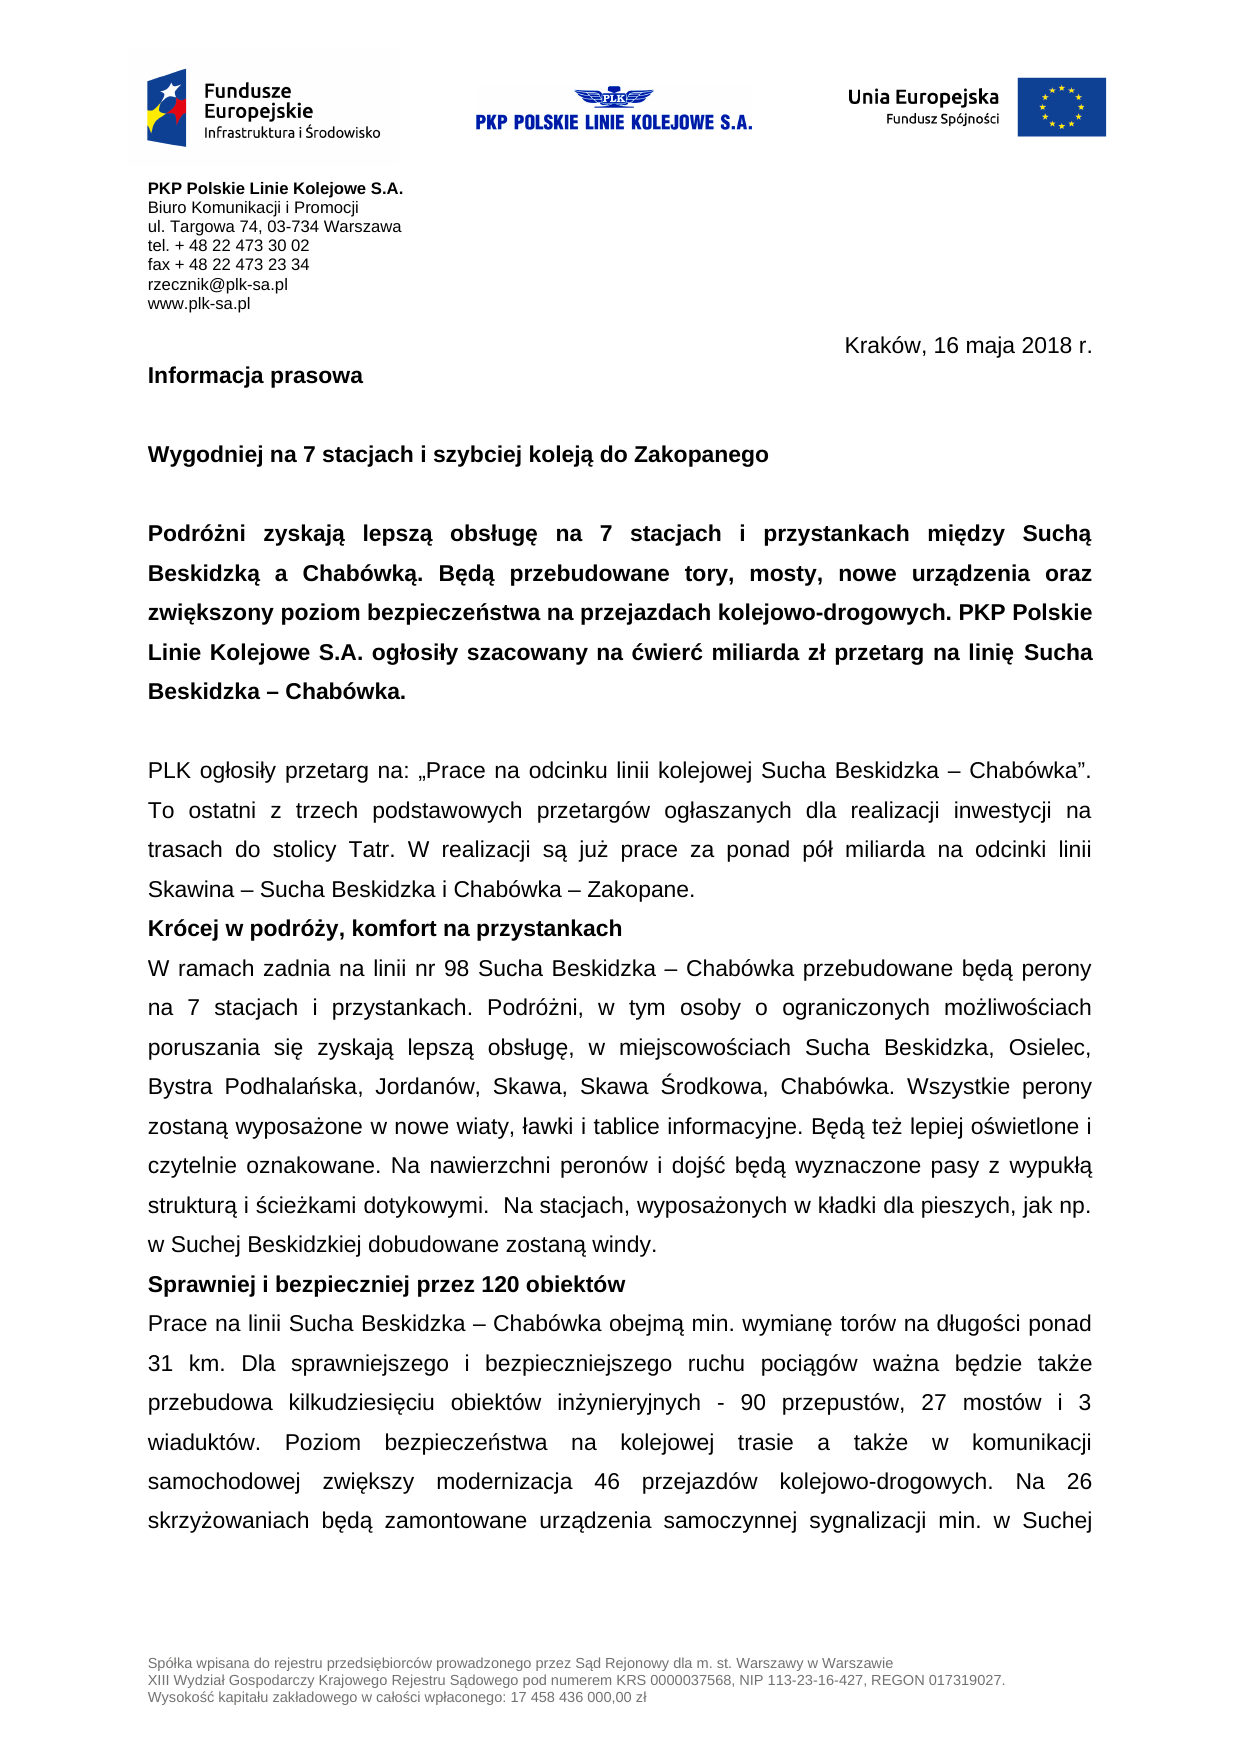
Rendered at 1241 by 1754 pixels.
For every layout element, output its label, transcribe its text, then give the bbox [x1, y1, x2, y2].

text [148, 1310, 1093, 1534]
picture [128, 49, 399, 166]
picture [476, 86, 752, 130]
text Podróżni zyskają lepszą obsługę na 7 stacjach i przystankach między Suchą Beskidzką a Chabówką. Będą przebudowane tory, mosty, nowe urządzenia oraz zwiększony poziom bezpieczeństwa na przejazdach kolejowo-drogowych. PKP Polskie Linie Kolejowe S.A. ogłosiły szacowany na ćwierć miliarda zł przetarg na linię Sucha Beskidzka – Chabówka. [148, 520, 1093, 705]
text fax + 48 22 473 23 34 [148, 255, 1093, 274]
text PLK ogłosiły przetarg na: „Prace na odcinku linii kolejowej Sucha Beskidzka – Chabówka”. To ostatni z trzech podstawowych przetargów ogłaszanych dla realizacji inwestycji na trasach do stolicy Tatr. W realizacji są już prace za ponad pół miliarda na odcinki linii Skawina – Sucha Beskidzka i Chabówka – Zakopane. [148, 757, 1093, 902]
text Krócej w podróży, komfort na przystankach [148, 915, 1093, 942]
text Wygodniej na 7 stacjach i szybciej koleją do Zakopanego [148, 441, 1093, 468]
text tel. + 48 22 473 30 02 [148, 236, 1093, 255]
text Kraków, 16 maja 2018 r. [148, 332, 1093, 358]
picture [827, 59, 1124, 154]
text ul. Targowa 74, 03-734 Warszawa [148, 217, 1093, 236]
text Biuro Komunikacji i Promocji [148, 198, 1093, 217]
text W ramach zadnia na linii nr 98 Sucha Beskidzka – Chabówka przebudowane będą perony na 7 stacjach i przystankach. Podróżni, w tym osoby o ograniczonych możliwościach poruszania się zyskają lepszą obsługę, w miejscowościach Sucha Beskidzka, Osielec, Bystra Podhalańska, Jordanów, Skawa, Skawa Środkowa, Chabówka. Wszystkie perony zostaną wyposażone w nowe wiaty, ławki i tablice informacyjne. Będą też lepiej oświetlone i czytelnie oznakowane. Na nawierzchni peronów i dojść będą wyznaczone pasy z wypukłą strukturą i ścieżkami dotykowymi. Na stacjach, wyposażonych w kładki dla pieszych, jak np. w Suchej Beskidzkiej dobudowane zostaną windy. [148, 955, 1093, 1257]
text rzecznik@plk-sa.pl [148, 274, 1093, 293]
text www.plk-sa.pl [148, 293, 1093, 313]
text Informacja prasowa [148, 362, 1093, 389]
text Sprawniej i bezpieczniej przez 120 obiektów [148, 1271, 1093, 1297]
text PKP Polskie Linie Kolejowe S.A. [148, 178, 1093, 198]
